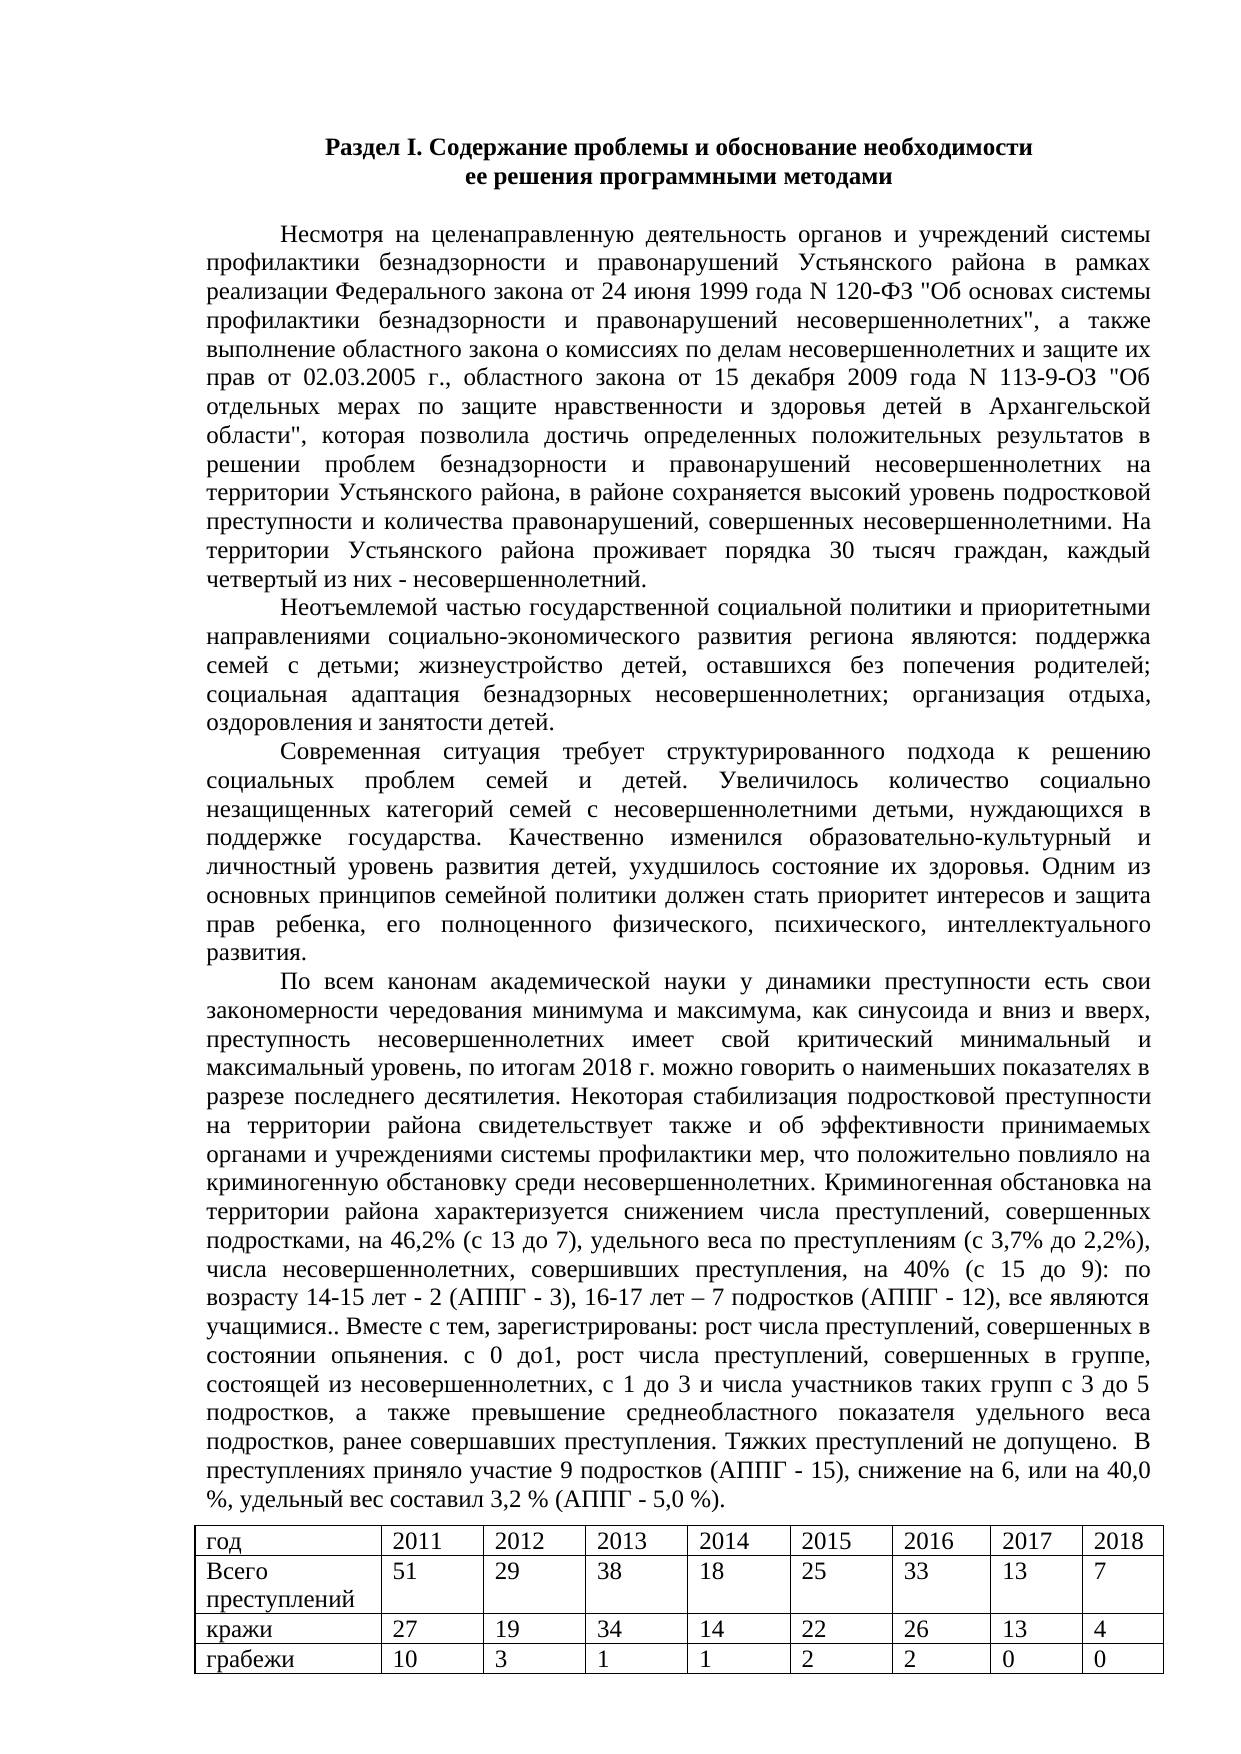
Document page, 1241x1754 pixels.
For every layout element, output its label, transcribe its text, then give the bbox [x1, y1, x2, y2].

table_cell 51 [382, 1556, 483, 1613]
table_cell 4 [1083, 1614, 1163, 1643]
text Несмотря на целенаправленную деятельность органов и учреждений системы профилактики безнадзорности и правонарушений Устьянского района в рамках реализации Федерального закона от 24 июня 1999 года N 120-ФЗ "Об основах системы профилактики безнадзорности и правонарушений несовершеннолетних", а также выполнение областного закона о комиссиях по делам несовершеннолетних и защите их прав от 02.03.2005 г., областного закона от 15 декабря 2009 года N 113-9-ОЗ "Об отдельных мерах по защите нравственности и здоровья детей в Архангельской области", которая позволила достичь определенных положительных результатов в решении проблем безнадзорности и правонарушений несовершеннолетних на территории Устьянского района, в районе сохраняется высокий уровень подростковой преступности и количества правонарушений, совершенных несовершеннолетними. На территории Устьянского района проживает порядка 30 тысяч граждан, каждый четвертый из них - несовершеннолетний. [206, 219, 1152, 592]
table_cell 7 [1083, 1556, 1163, 1613]
table_header 2011 [382, 1526, 483, 1555]
table_header 2014 [688, 1526, 790, 1555]
table_cell 0 [991, 1644, 1082, 1673]
table_header 2017 [991, 1526, 1082, 1555]
text Неотъемлемой частью государственной социальной политики и приоритетными направлениями социально-экономического развития региона являются: поддержка семей с детьми; жизнеустройство детей, оставшихся без попечения родителей; социальная адаптация безнадзорных несовершеннолетних; организация отдыха, оздоровления и занятости детей. [206, 592, 1152, 736]
table_cell 33 [893, 1556, 990, 1613]
text Современная ситуация требует структурированного подхода к решению социальных проблем семей и детей. Увеличилось количество социально незащищенных категорий семей с несовершеннолетними детьми, нуждающихся в поддержке государства. Качественно изменился образовательно-культурный и личностный уровень развития детей, ухудшилось состояние их здоровья. Одним из основных принципов семейной политики должен стать приоритет интересов и защита прав ребенка, его полноценного физического, психического, интеллектуального развития. [206, 736, 1152, 966]
table_cell 27 [382, 1614, 483, 1643]
table_header 2012 [484, 1526, 585, 1555]
table_cell 2 [791, 1644, 892, 1673]
table_cell 19 [484, 1614, 585, 1643]
table_cell 34 [586, 1614, 687, 1643]
table_header 2013 [586, 1526, 687, 1555]
table_cell кражи [196, 1614, 381, 1643]
text Раздел I. Содержание проблемы и обоснование необходимости [206, 132, 1152, 161]
table_cell 1 [586, 1644, 687, 1673]
table_cell 18 [688, 1556, 790, 1613]
text По всем канонам академической науки у динамики преступности есть свои закономерности чередования минимума и максимума, как синусоида и вниз и вверх, преступность несовершеннолетних имеет свой критический минимальный и максимальный уровень, по итогам 2018 г. можно говорить о наименьших показателях в разрезе последнего десятилетия. Некоторая стабилизация подростковой преступности на территории района свидетельствует также и об эффективности принимаемых органами и учреждениями системы профилактики мер, что положительно повлияло на криминогенную обстановку среди несовершеннолетних. Криминогенная обстановка на территории района характеризуется снижением числа преступлений, совершенных подростками, на 46,2% (с 13 до 7), удельного веса по преступлениям (с 3,7% до 2,2%), числа несовершеннолетних, совершивших преступления, на 40% (с 15 до 9): по возрасту 14-15 лет - 2 (АППГ - 3), 16-17 лет – 7 подростков (АППГ - 12), все являются учащимися.. Вместе с тем, зарегистрированы: рост числа преступлений, совершенных в состоянии опьянения. с 0 до1, рост числа преступлений, совершенных в группе, состоящей из несовершеннолетних, с 1 до 3 и числа участников таких групп с 3 до 5 подростков, а также превышение среднеобластного показателя удельного веса подростков, ранее совершавших преступления. Тяжких преступлений не допущено. В преступлениях приняло участие 9 подростков (АППГ - 15), снижение на 6, или на 40,0 %, удельный вес составил 3,2 % (АППГ - 5,0 %). [206, 966, 1152, 1512]
table_cell 2 [893, 1644, 990, 1673]
table_cell 13 [991, 1614, 1082, 1643]
table_cell 13 [991, 1556, 1082, 1613]
table_header 2018 [1083, 1526, 1163, 1555]
table_cell 22 [791, 1614, 892, 1643]
table_header год [196, 1526, 381, 1555]
table_cell 38 [586, 1556, 687, 1613]
table_cell грабежи [196, 1644, 381, 1673]
table_cell 14 [688, 1614, 790, 1643]
table_cell 25 [791, 1556, 892, 1613]
table_header 2015 [791, 1526, 892, 1555]
table_cell 29 [484, 1556, 585, 1613]
table_cell Всего преступлений [196, 1556, 381, 1613]
table_header 2016 [893, 1526, 990, 1555]
table_cell 3 [484, 1644, 585, 1673]
table_cell 10 [382, 1644, 483, 1673]
table_cell 0 [1083, 1644, 1163, 1673]
table_cell 26 [893, 1614, 990, 1643]
table_cell 1 [688, 1644, 790, 1673]
text ее решения программными методами [206, 161, 1152, 190]
